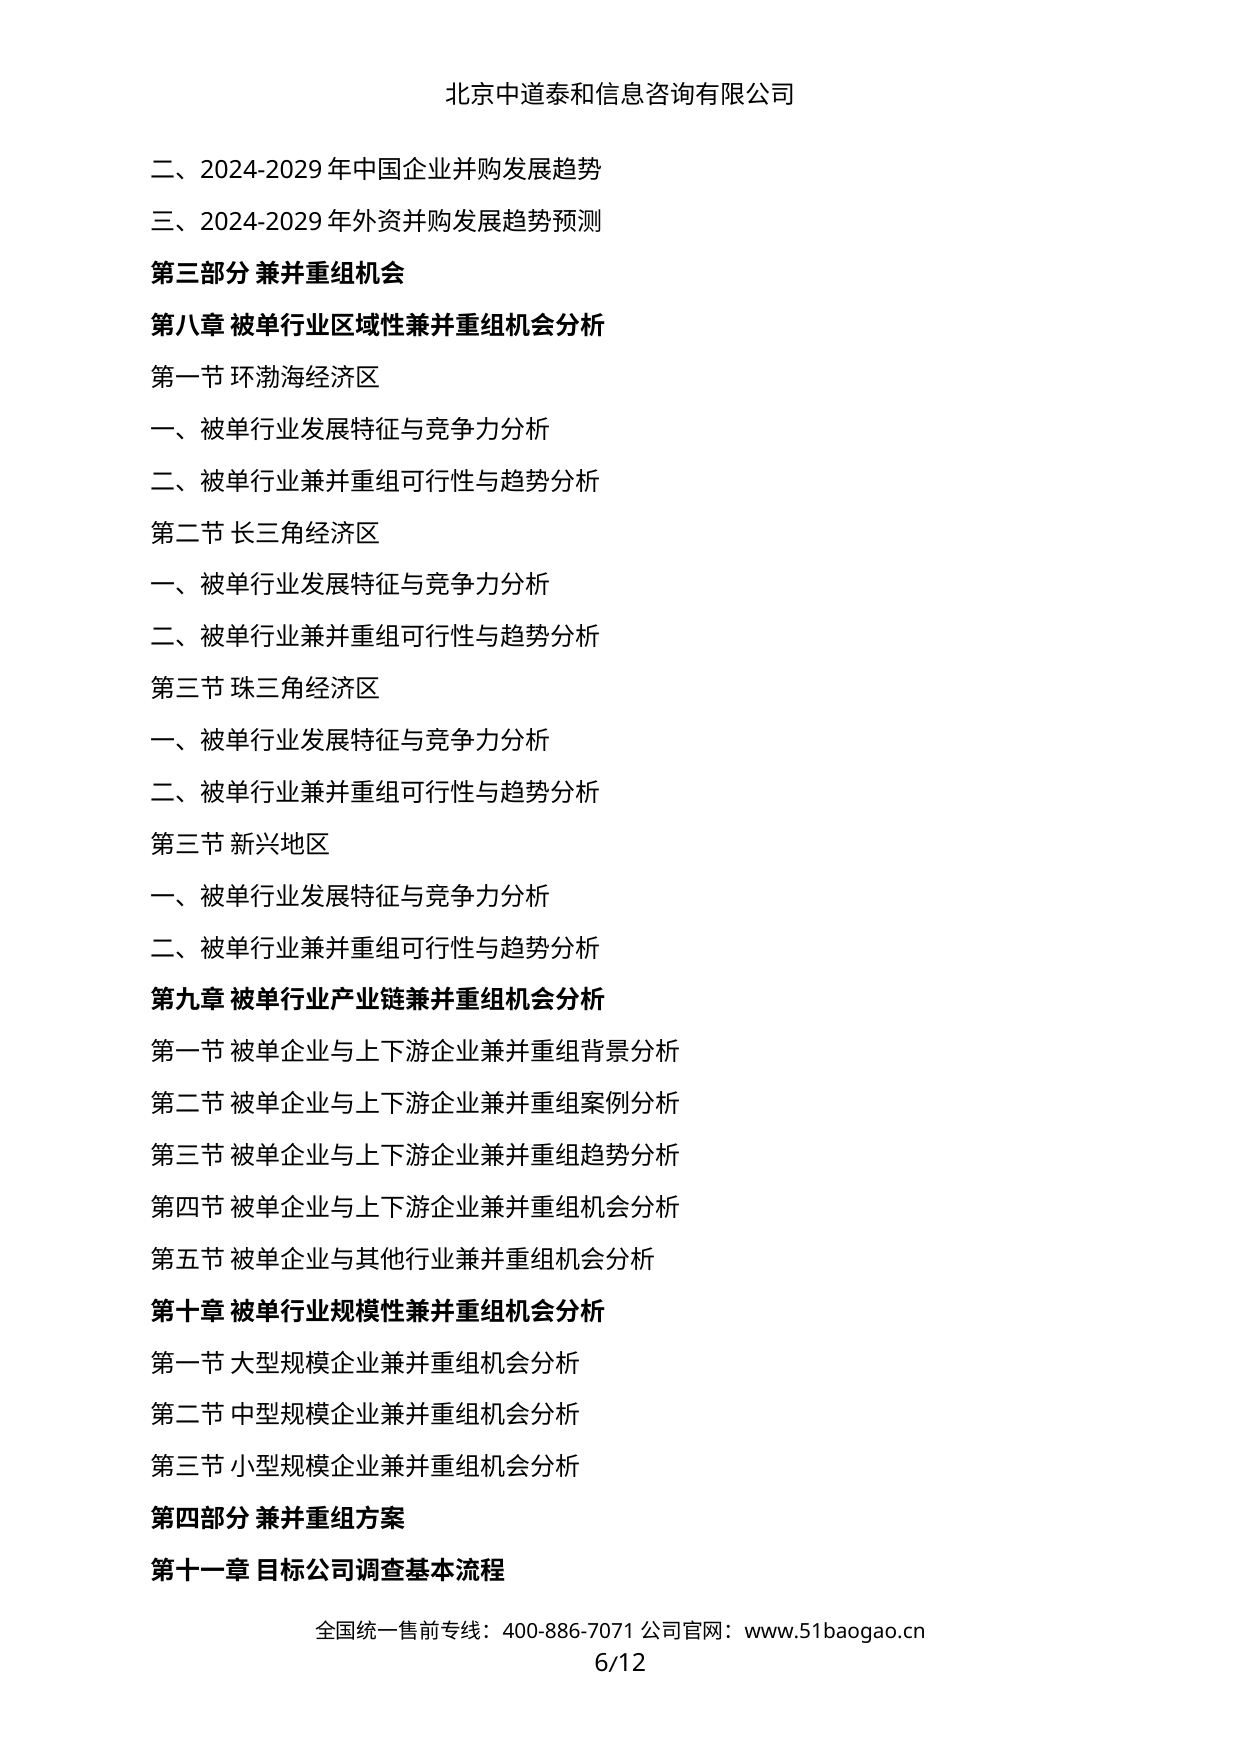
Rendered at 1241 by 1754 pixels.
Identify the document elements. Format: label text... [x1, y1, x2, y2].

text 第四节 被单企业与上下游企业兼并重组机会分析 [150, 1187, 1090, 1224]
text 一、被单行业发展特征与竞争力分析 [150, 876, 1090, 912]
text 二、被单行业兼并重组可行性与趋势分析 [150, 461, 1090, 497]
text 第十章 被单行业规模性兼并重组机会分析 [150, 1291, 1090, 1327]
text 二、2024-2029年中国企业并购发展趋势 [150, 150, 1090, 186]
text 第三节 小型规模企业兼并重组机会分析 [150, 1447, 1090, 1483]
text 第九章 被单行业产业链兼并重组机会分析 [150, 980, 1090, 1016]
text 一、被单行业发展特征与竞争力分析 [150, 721, 1090, 757]
text 第十一章 目标公司调查基本流程 [150, 1551, 1090, 1587]
text 二、被单行业兼并重组可行性与趋势分析 [150, 772, 1090, 809]
text 二、被单行业兼并重组可行性与趋势分析 [150, 928, 1090, 964]
text 第五节 被单企业与其他行业兼并重组机会分析 [150, 1239, 1090, 1276]
text 第四部分 兼并重组方案 [150, 1499, 1090, 1535]
text 第三节 珠三角经济区 [150, 669, 1090, 705]
text 二、被单行业兼并重组可行性与趋势分析 [150, 617, 1090, 653]
text 三、2024-2029年外资并购发展趋势预测 [150, 202, 1090, 238]
text 第八章 被单行业区域性兼并重组机会分析 [150, 306, 1090, 342]
text 第二节 被单企业与上下游企业兼并重组案例分析 [150, 1084, 1090, 1120]
text 一、被单行业发展特征与竞争力分析 [150, 565, 1090, 601]
text 第三部分 兼并重组机会 [150, 254, 1090, 290]
text 第一节 大型规模企业兼并重组机会分析 [150, 1343, 1090, 1379]
text 第一节 被单企业与上下游企业兼并重组背景分析 [150, 1032, 1090, 1068]
text 一、被单行业发展特征与竞争力分析 [150, 409, 1090, 446]
text 第三节 被单企业与上下游企业兼并重组趋势分析 [150, 1136, 1090, 1172]
text 第二节 长三角经济区 [150, 513, 1090, 549]
text 第三节 新兴地区 [150, 824, 1090, 861]
text 第二节 中型规模企业兼并重组机会分析 [150, 1395, 1090, 1431]
text 第一节 环渤海经济区 [150, 357, 1090, 394]
